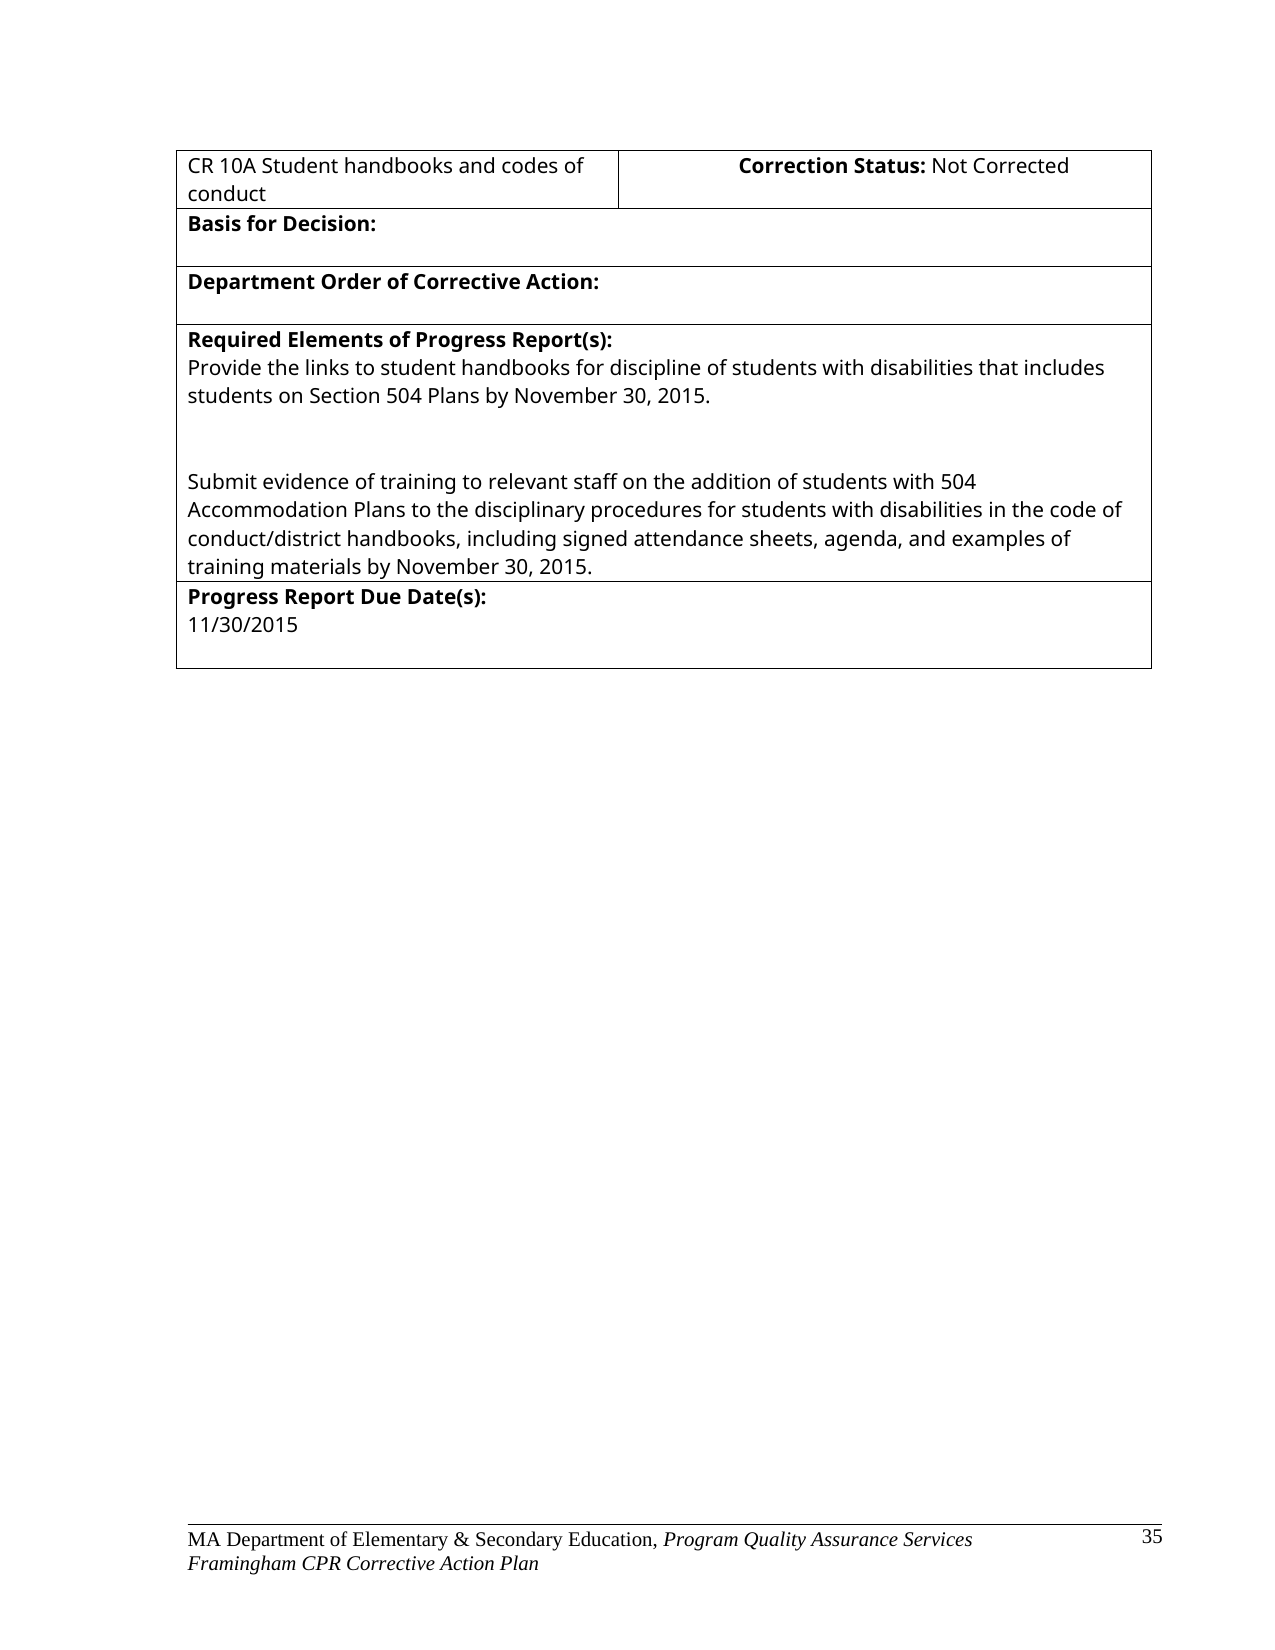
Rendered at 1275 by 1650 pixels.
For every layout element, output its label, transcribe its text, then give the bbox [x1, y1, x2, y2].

table_cell Basis for Decision: [177, 209, 1151, 266]
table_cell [177, 151, 618, 208]
table_cell Required Elements of Progress Report(s): Provide the links to student handbooks for discipline of students with disabilities that includes students on Section 504 Plans by November 30, 2015. Submit evidence of training to relevant staff on the addition of students with 504 Accommodation Plans to the disciplinary procedures for students with disabilities in the code of conduct/district handbooks, including signed attendance sheets, agenda, and examples of training materials by November 30, 2015. [177, 325, 1151, 581]
table_cell Progress Report Due Date(s): 11/30/2015 [177, 582, 1151, 667]
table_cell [619, 151, 1151, 208]
table_cell Department Order of Corrective Action: [177, 267, 1151, 324]
